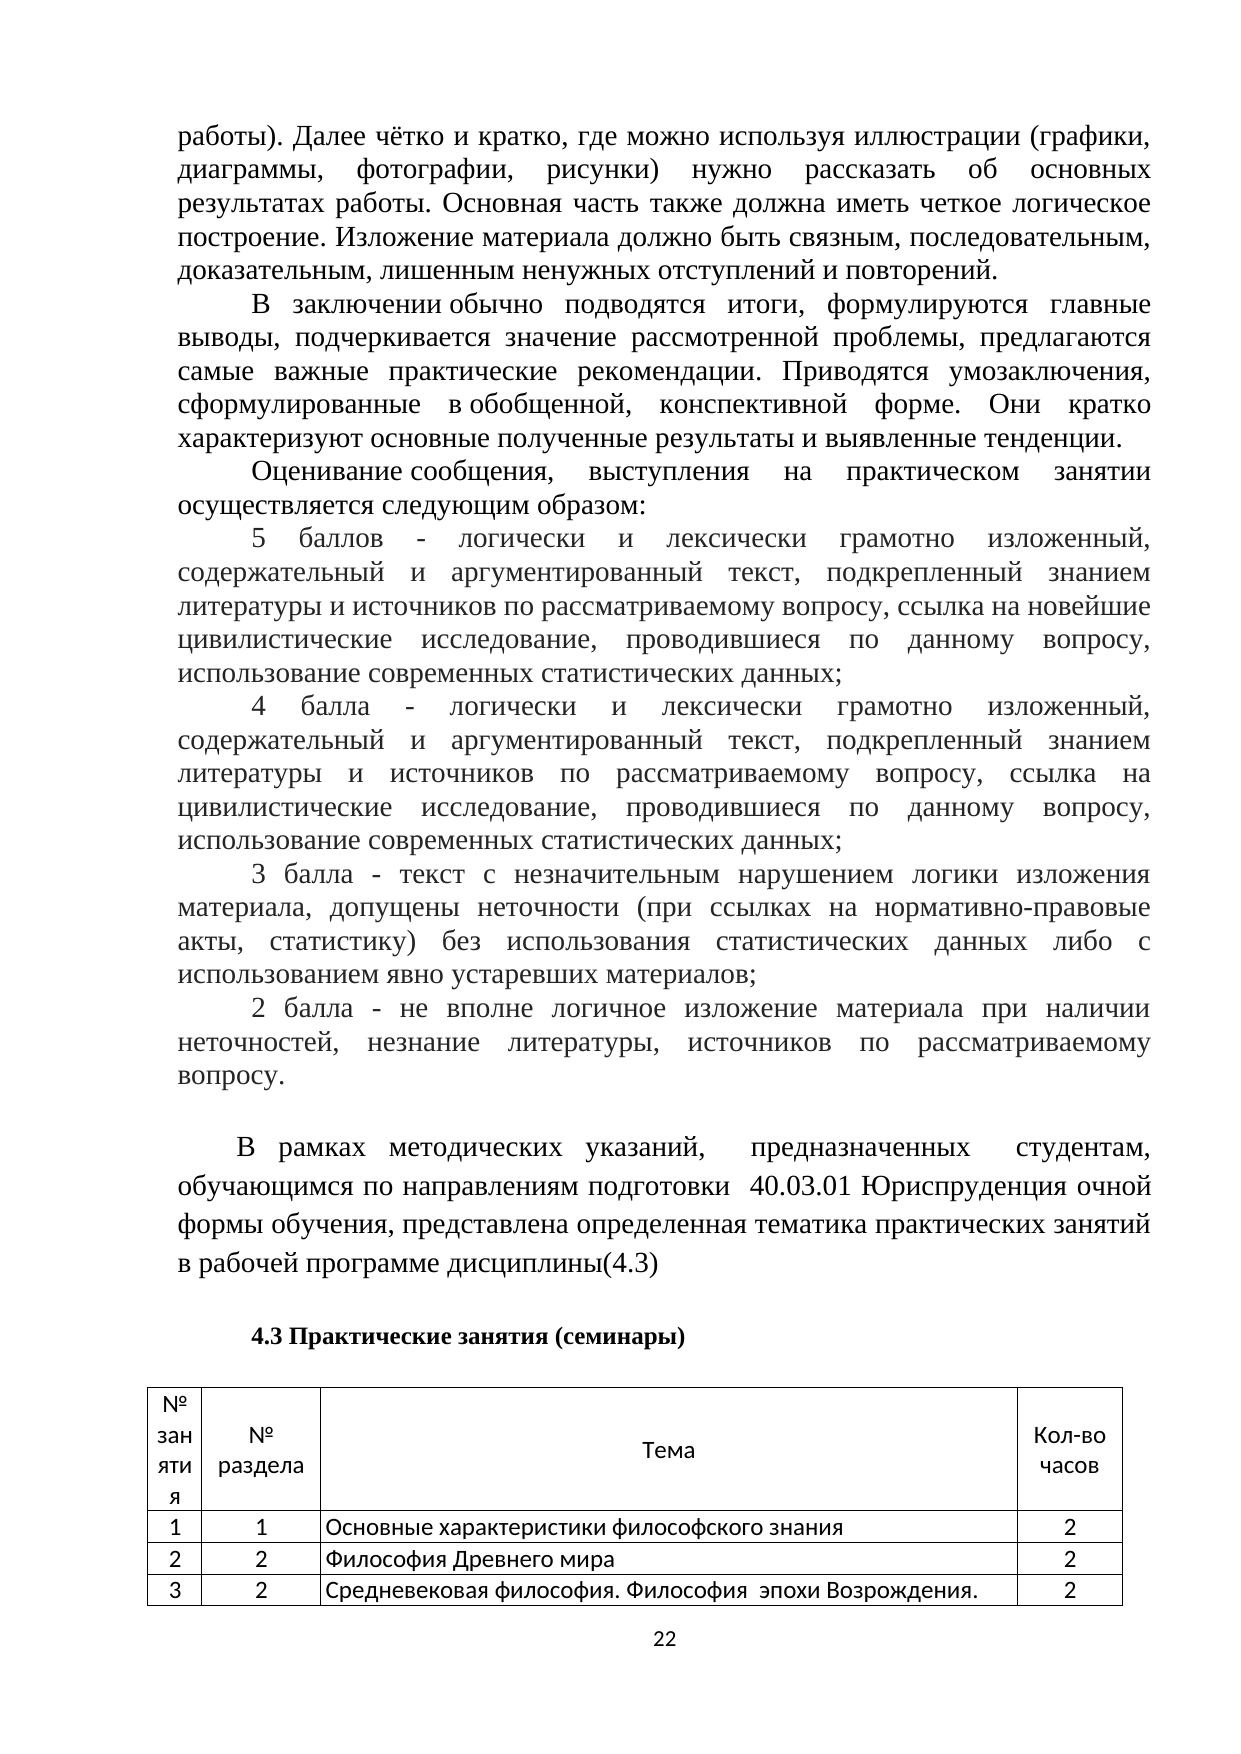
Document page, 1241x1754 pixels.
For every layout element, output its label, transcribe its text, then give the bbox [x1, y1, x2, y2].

table_cell Средневековая философия. Философия эпохи Возрождения. [321, 1575, 1017, 1605]
table_cell 2 [1018, 1575, 1122, 1605]
table_cell 3 [148, 1575, 201, 1605]
table_header Кол-во часов [1018, 1388, 1122, 1510]
text 5 баллов - логически и лексически грамотно изложенный, содержательный и аргументированный текст, подкрепленный знанием литературы и источников по рассматриваемому вопросу, ссылка на новейшие цивилистические исследование, проводившиеся по данному вопросу, использование современных статистических данных; [177, 521, 1152, 688]
table_cell 1 [202, 1511, 320, 1542]
table_cell 2 [202, 1575, 320, 1605]
text 3 балла - текст с незначительным нарушением логики изложения материала, допущены неточности (при ссылках на нормативно-правовые акты, статистику) без использования статистических данных либо с использованием явно устаревших материалов; [177, 856, 1152, 990]
table_cell 2 [1018, 1511, 1122, 1542]
table_header № раздела [202, 1388, 320, 1510]
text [177, 118, 1152, 286]
text 4.3 Практические занятия (семинары) [177, 1321, 1152, 1350]
table_header № занятия [148, 1388, 201, 1510]
table_cell Основные характеристики философского знания [321, 1511, 1017, 1542]
table_cell 2 [148, 1543, 201, 1573]
table_cell Философия Древнего мира [321, 1543, 1017, 1573]
table_header Тема [321, 1388, 1017, 1510]
text В заключении обычно подводятся итоги, формулируются главные выводы, подчеркивается значение рассмотренной проблемы, предлагаются самые важные практические рекомендации. Приводятся умозаключения, сформулированные в обобщенной, конспективной форме. Они кратко характеризуют основные полученные результаты и выявленные тенденции. [177, 286, 1152, 453]
text 2 балла - не вполне логичное изложение материала при наличии неточностей, незнание литературы, источников по рассматриваемому вопросу. [177, 990, 1152, 1091]
table_cell 2 [202, 1543, 320, 1573]
table_cell 2 [1018, 1543, 1122, 1573]
text 4 балла - логически и лексически грамотно изложенный, содержательный и аргументированный текст, подкрепленный знанием литературы и источников по рассматриваемому вопросу, ссылка на цивилистические исследование, проводившиеся по данному вопросу, использование современных статистических данных; [177, 688, 1152, 856]
text В рамках методических указаний, предназначенных студентам, обучающимся по направлениям подготовки 40.03.01 Юриспруденция очной формы обучения, представлена определенная тематика практических занятий в рабочей программе дисциплины(4.3) [177, 1129, 1152, 1278]
text Оценивание сообщения, выступления на практическом занятии осуществляется следующим образом: [177, 453, 1152, 521]
table_cell 1 [148, 1511, 201, 1542]
